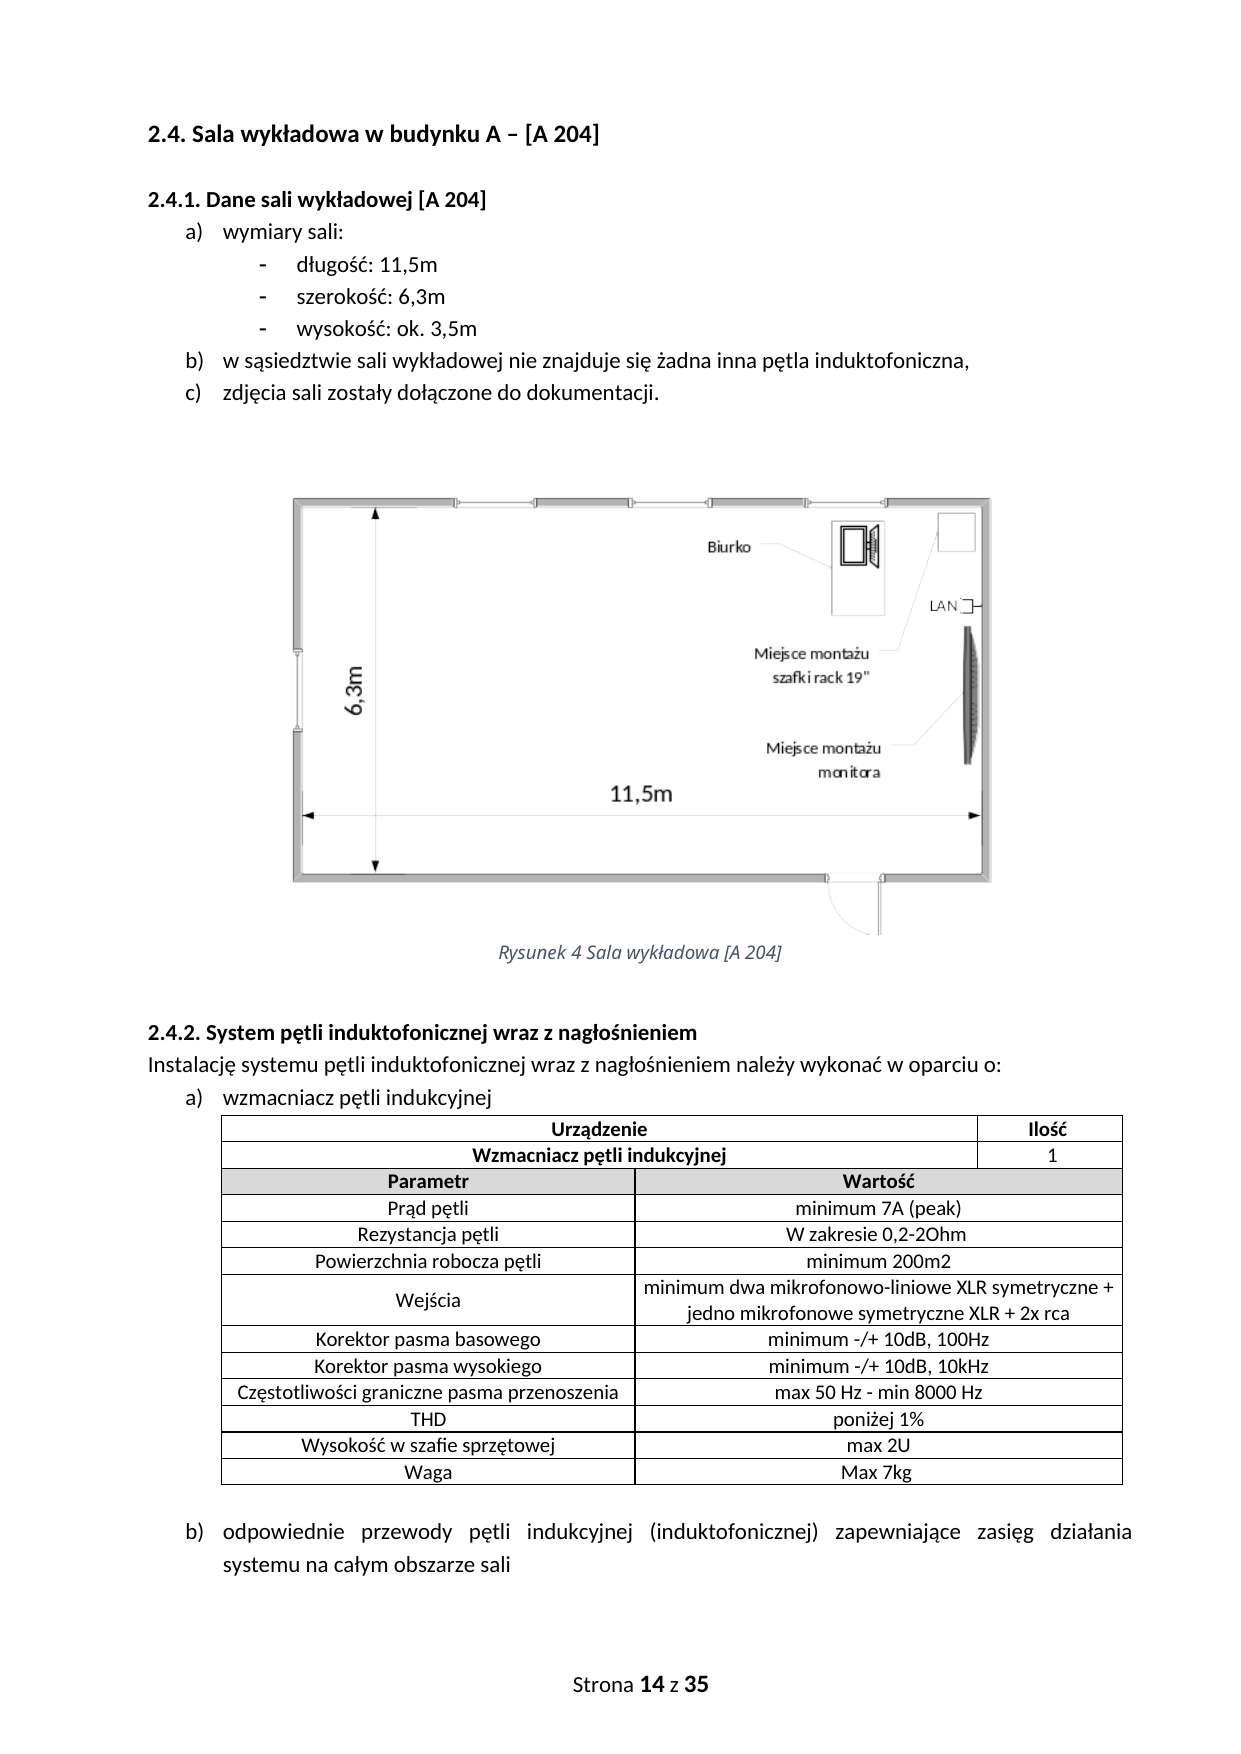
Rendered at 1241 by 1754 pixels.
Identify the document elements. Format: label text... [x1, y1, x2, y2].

list długość: 11,5m [259, 250, 1134, 278]
list wysokość: ok. 3,5m [259, 314, 1134, 342]
table_header Ilość [978, 1116, 1122, 1141]
list odpowiednie przewody pętli indukcyjnej (induktofonicznej) zapewniające zasięg działania systemu na całym obszarze sali [185, 1517, 1134, 1578]
table_cell Wysokość w szafie sprzętowej [222, 1433, 634, 1458]
text Instalację systemu pętli induktofonicznej wraz z nagłośnieniem należy wykonać w oparciu o: [148, 1050, 1134, 1078]
table_cell 1 [978, 1142, 1122, 1168]
table_cell max 50 Hz - min 8000 Hz [636, 1379, 1122, 1405]
list w sąsiedztwie sali wykładowej nie znajduje się żadna inna pętla induktofoniczna, [185, 346, 1134, 374]
list wzmacniacz pętli indukcyjnej [185, 1083, 1134, 1111]
table_cell minimum 200m2 [636, 1248, 1122, 1273]
table_cell Max 7kg [636, 1459, 1122, 1484]
table_cell minimum 7A (peak) [636, 1195, 1122, 1221]
table_cell max 2U [636, 1433, 1122, 1458]
table_cell Waga [222, 1459, 634, 1484]
table_cell Parametr [222, 1169, 634, 1194]
table_cell minimum dwa mikrofonowo-liniowe XLR symetryczne + jedno mikrofonowe symetryczne XLR + 2x rca [636, 1275, 1122, 1325]
table_cell Częstotliwości graniczne pasma przenoszenia [222, 1379, 634, 1405]
table_cell Korektor pasma basowego [222, 1326, 634, 1352]
text Rysunek 4 Sala wykładowa [A 204] [148, 940, 1134, 965]
table_cell Wejścia [222, 1275, 634, 1325]
table_cell poniżej 1% [636, 1406, 1122, 1431]
text 2.4.1. Dane sali wykładowej [A 204] [148, 185, 1134, 213]
text 2.4. Sala wykładowa w budynku A – [A 204] [148, 118, 1134, 149]
table_cell Korektor pasma wysokiego [222, 1353, 634, 1378]
table_cell Wzmacniacz pętli indukcyjnej [222, 1142, 977, 1168]
list wymiary sali: [185, 217, 1134, 246]
table_cell Rezystancja pętli [222, 1222, 634, 1247]
table_cell minimum -/+ 10dB, 10kHz [636, 1353, 1122, 1378]
table_cell Prąd pętli [222, 1195, 634, 1221]
table_cell Wartość [636, 1169, 1122, 1194]
table_cell Powierzchnia robocza pętli [222, 1248, 634, 1273]
table_cell W zakresie 0,2-2Ohm [636, 1222, 1122, 1247]
table_header Urządzenie [222, 1116, 977, 1141]
list szerokość: 6,3m [259, 282, 1134, 310]
text 2.4.2. System pętli induktofonicznej wraz z nagłośnieniem [148, 1018, 1134, 1046]
table_cell minimum -/+ 10dB, 100Hz [636, 1326, 1122, 1352]
table_cell THD [222, 1406, 634, 1431]
list zdjęcia sali zostały dołączone do dokumentacji. [185, 378, 1134, 406]
